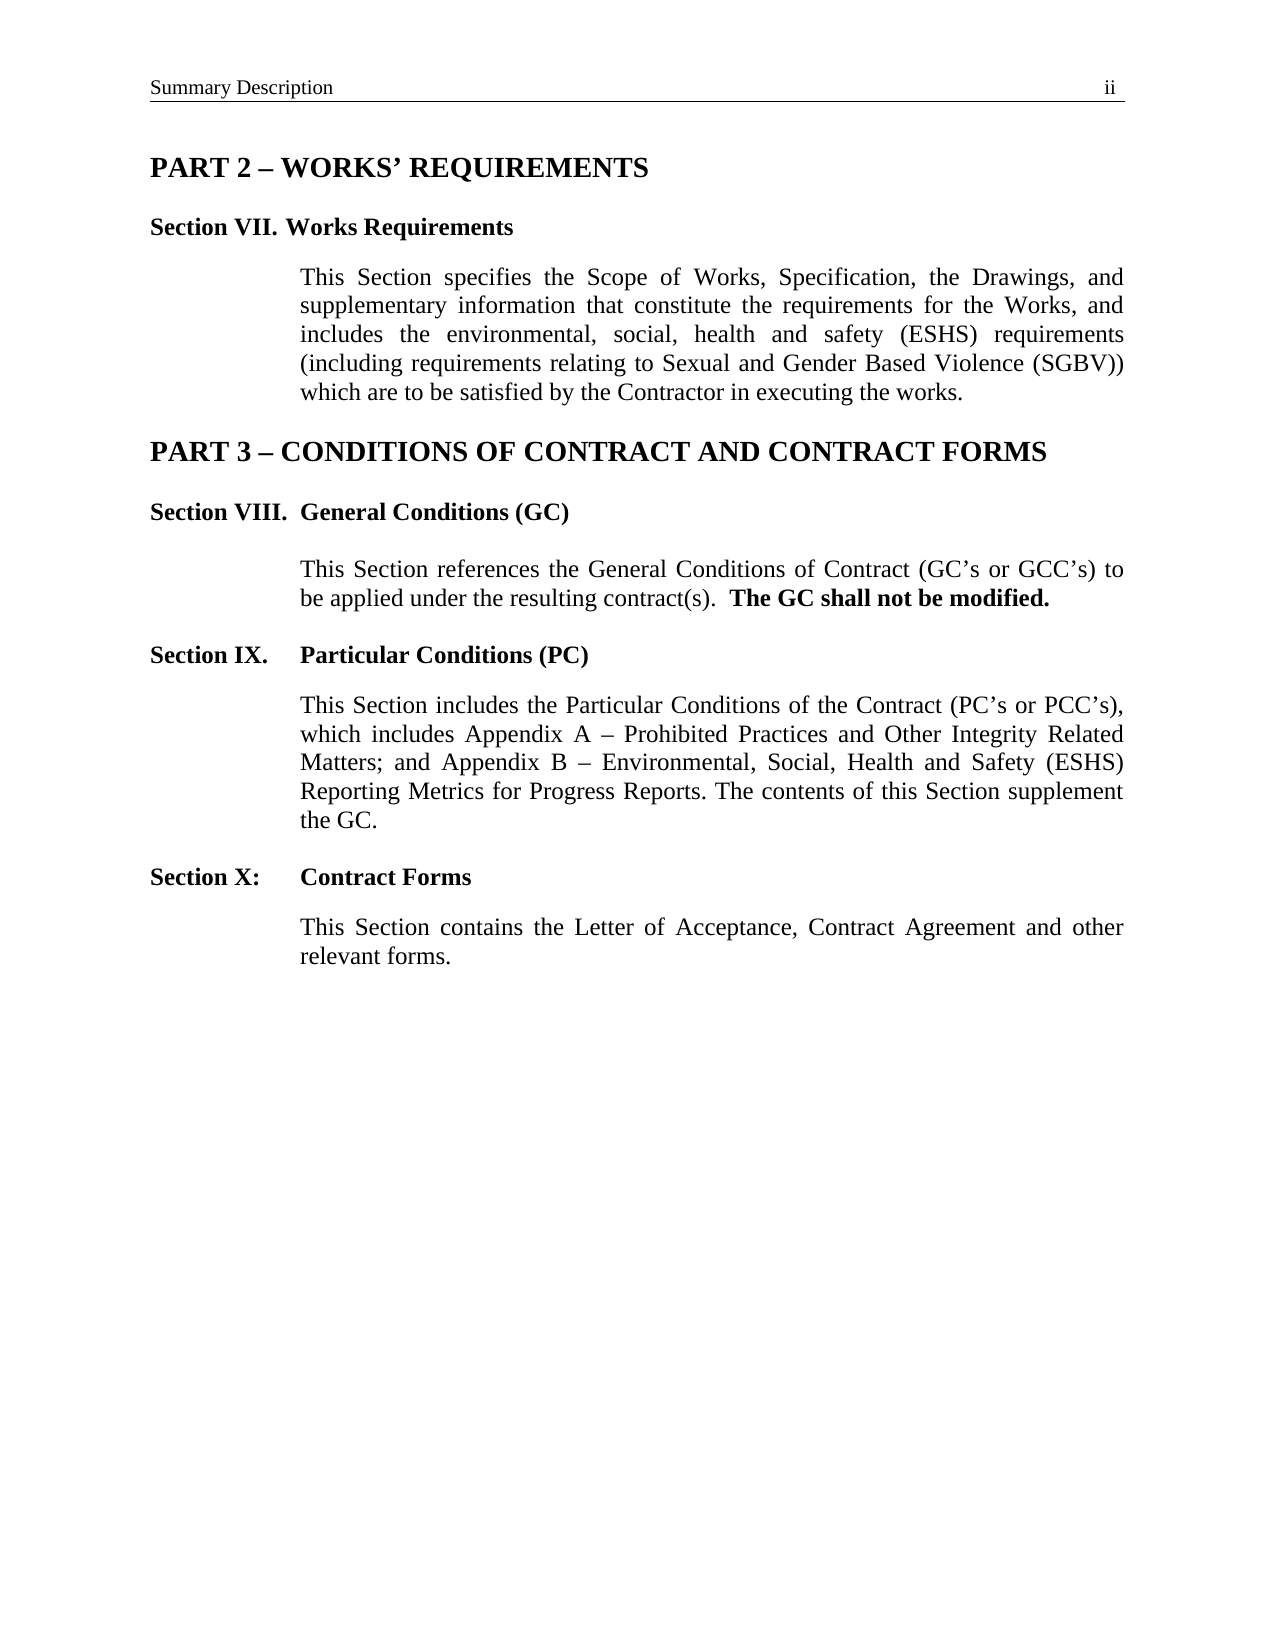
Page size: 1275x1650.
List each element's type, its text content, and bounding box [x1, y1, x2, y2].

list Section VII. Works Requirements [150, 212, 1125, 241]
text Section IX. Particular Conditions (PC) [150, 640, 1125, 669]
text PART 3 – CONDITIONS OF CONTRACT AND CONTRACT FORMS [150, 434, 1125, 468]
text This Section includes the Particular Conditions of the Contract (PC’s or PCC’s), which includes Appendix A – Prohibited Practices and Other Integrity Related Matters; and Appendix B – Environmental, Social, Health and Safety (ESHS) Reporting Metrics for Progress Reports. The contents of this Section supplement the GC. [300, 690, 1125, 834]
text Section VIII. General Conditions (GC) [150, 497, 1125, 525]
list This Section contains the Letter of Acceptance, Contract Agreement and other relevant forms. [300, 912, 1125, 969]
list This Section references the General Conditions of Contract (GC’s or GCC’s) to be applied under the resulting contract(s). The GC shall not be modified. [300, 554, 1125, 612]
text PART 2 – WORKS’ REQUIREMENTS [150, 150, 1125, 183]
text Section X: Contract Forms [150, 862, 1125, 891]
text This Section specifies the Scope of Works, Specification, the Drawings, and supplementary information that constitute the requirements for the Works, and includes the environmental, social, health and safety (ESHS) requirements (including requirements relating to Sexual and Gender Based Violence (SGBV)) which are to be satisfied by the Contractor in executing the works. [300, 262, 1125, 406]
